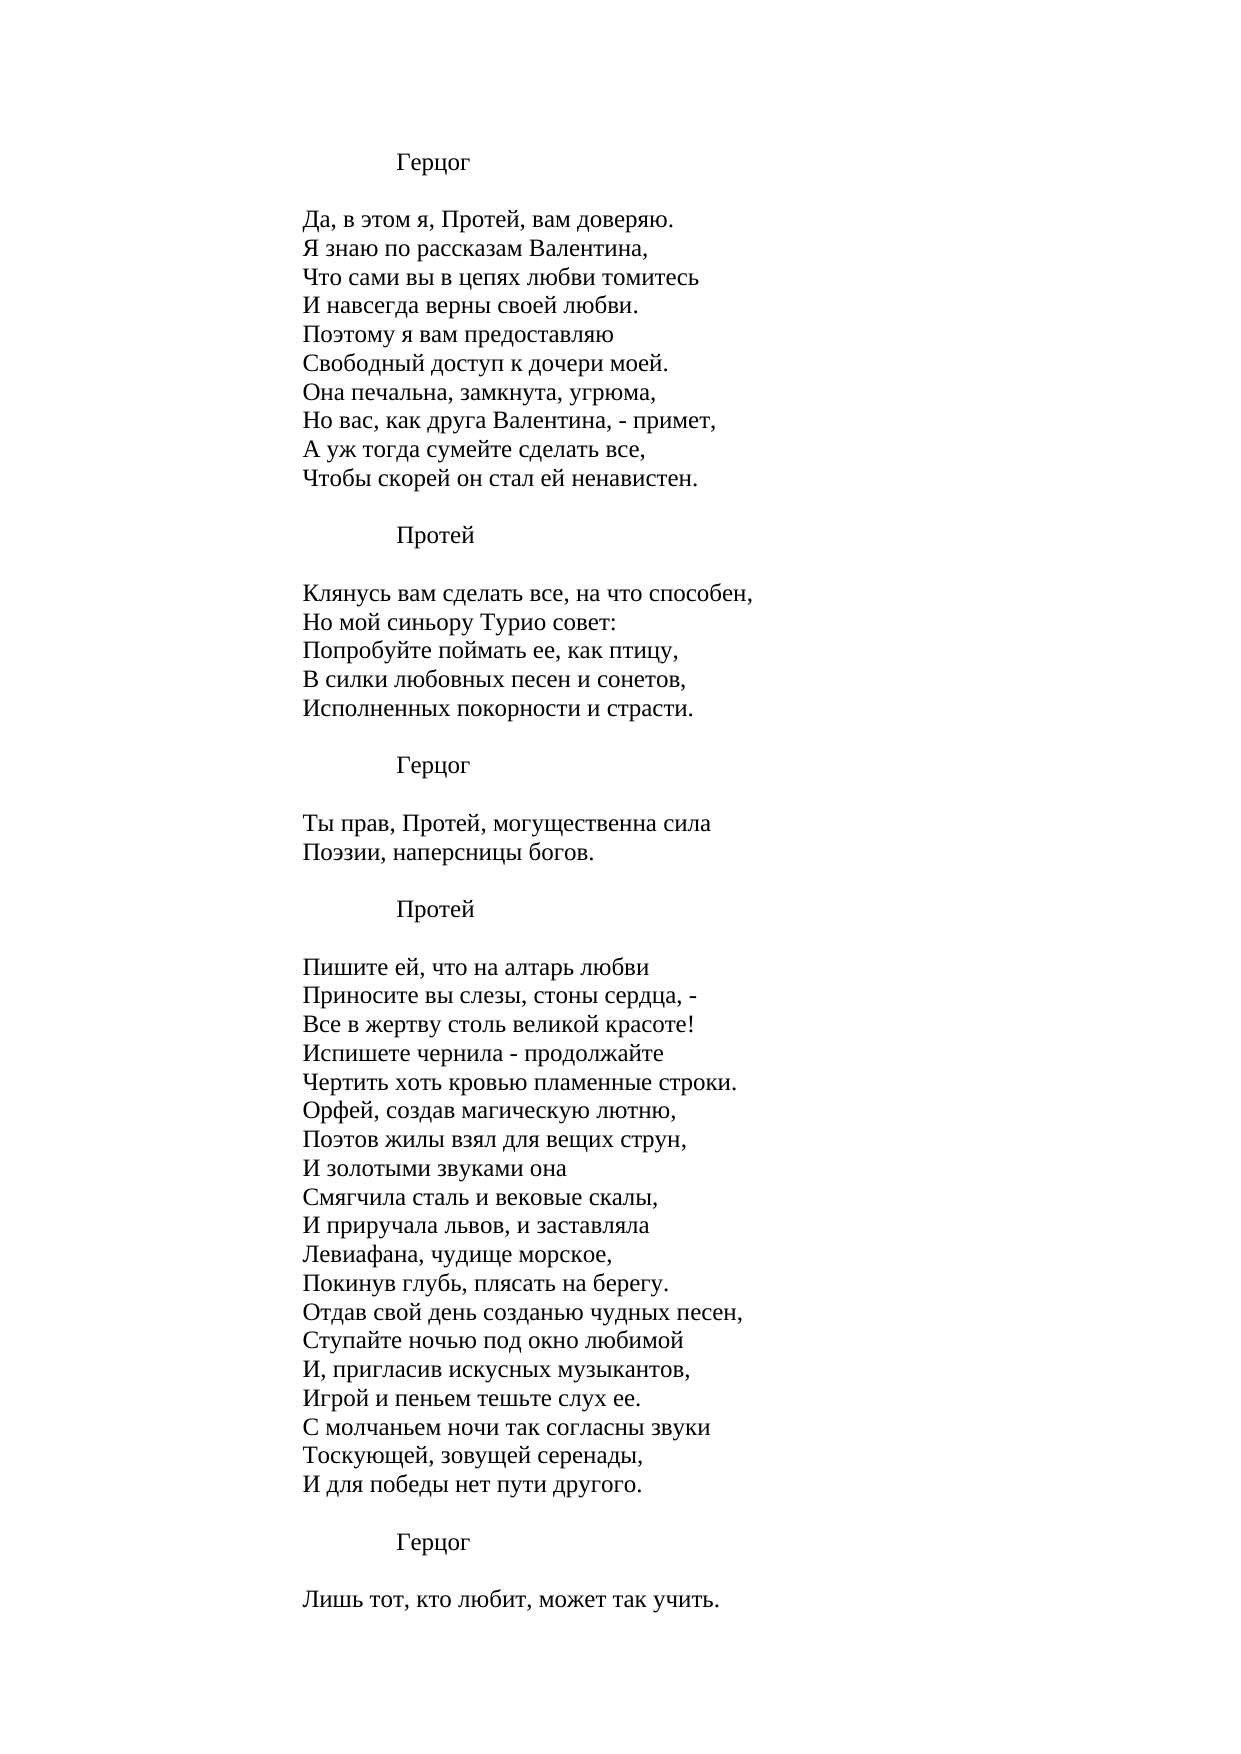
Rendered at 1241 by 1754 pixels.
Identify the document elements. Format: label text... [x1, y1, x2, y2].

text Испишете чернила - продолжайте [177, 1038, 1152, 1067]
text Пишите ей, что на алтарь любви [177, 952, 1152, 981]
text Герцог [177, 751, 1152, 779]
text Лишь тот, кто любит, может так учить. [177, 1584, 1152, 1613]
text Поэзии, наперсницы богов. [177, 837, 1152, 866]
text И для победы нет пути другого. [177, 1469, 1152, 1498]
text С молчаньем ночи так согласны звуки [177, 1412, 1152, 1441]
text В силки любовных песен и сонетов, [177, 664, 1152, 693]
text Поэтому я вам предоставляю [177, 319, 1152, 348]
text И навсегда верны своей любви. [177, 291, 1152, 319]
text Но вас, как друга Валентина, - примет, [177, 406, 1152, 434]
text Поэтов жилы взял для вещих струн, [177, 1124, 1152, 1153]
text Свободный доступ к дочери моей. [177, 348, 1152, 377]
text И золотыми звуками она [177, 1153, 1152, 1182]
text Протей [177, 521, 1152, 549]
text Да, в этом я, Протей, вам доверяю. [177, 204, 1152, 233]
text Она печальна, замкнута, угрюма, [177, 377, 1152, 406]
text Герцог [177, 147, 1152, 176]
text Я знаю по рассказам Валентина, [177, 233, 1152, 262]
text Чтобы скорей он стал ей ненавистен. [177, 463, 1152, 492]
text Ты прав, Протей, могущественна сила [177, 808, 1152, 837]
text Смягчила сталь и вековые скалы, [177, 1182, 1152, 1211]
text Приносите вы слезы, стоны сердца, - [177, 981, 1152, 1009]
text Чертить хоть кровью пламенные строки. [177, 1067, 1152, 1096]
text Попробуйте поймать ее, как птицу, [177, 636, 1152, 664]
text Покинув глубь, плясать на берегу. [177, 1268, 1152, 1297]
text Ступайте ночью под окно любимой [177, 1326, 1152, 1354]
text И, пригласив искусных музыкантов, [177, 1354, 1152, 1383]
text Все в жертву столь великой красоте! [177, 1009, 1152, 1038]
text Левиафана, чудище морское, [177, 1239, 1152, 1268]
text Протей [177, 894, 1152, 923]
text А уж тогда сумейте сделать все, [177, 434, 1152, 463]
text Клянусь вам сделать все, на что способен, [177, 578, 1152, 607]
text Игрой и пеньем тешьте слух ее. [177, 1383, 1152, 1412]
text Но мой синьору Турио совет: [177, 607, 1152, 636]
text Что сами вы в цепях любви томитесь [177, 262, 1152, 291]
text Орфей, создав магическую лютню, [177, 1096, 1152, 1124]
text Герцог [177, 1527, 1152, 1556]
text Отдав свой день созданью чудных песен, [177, 1297, 1152, 1326]
text Тоскующей, зовущей серенады, [177, 1441, 1152, 1469]
text Исполненных покорности и страсти. [177, 693, 1152, 722]
text И приручала львов, и заставляла [177, 1211, 1152, 1239]
